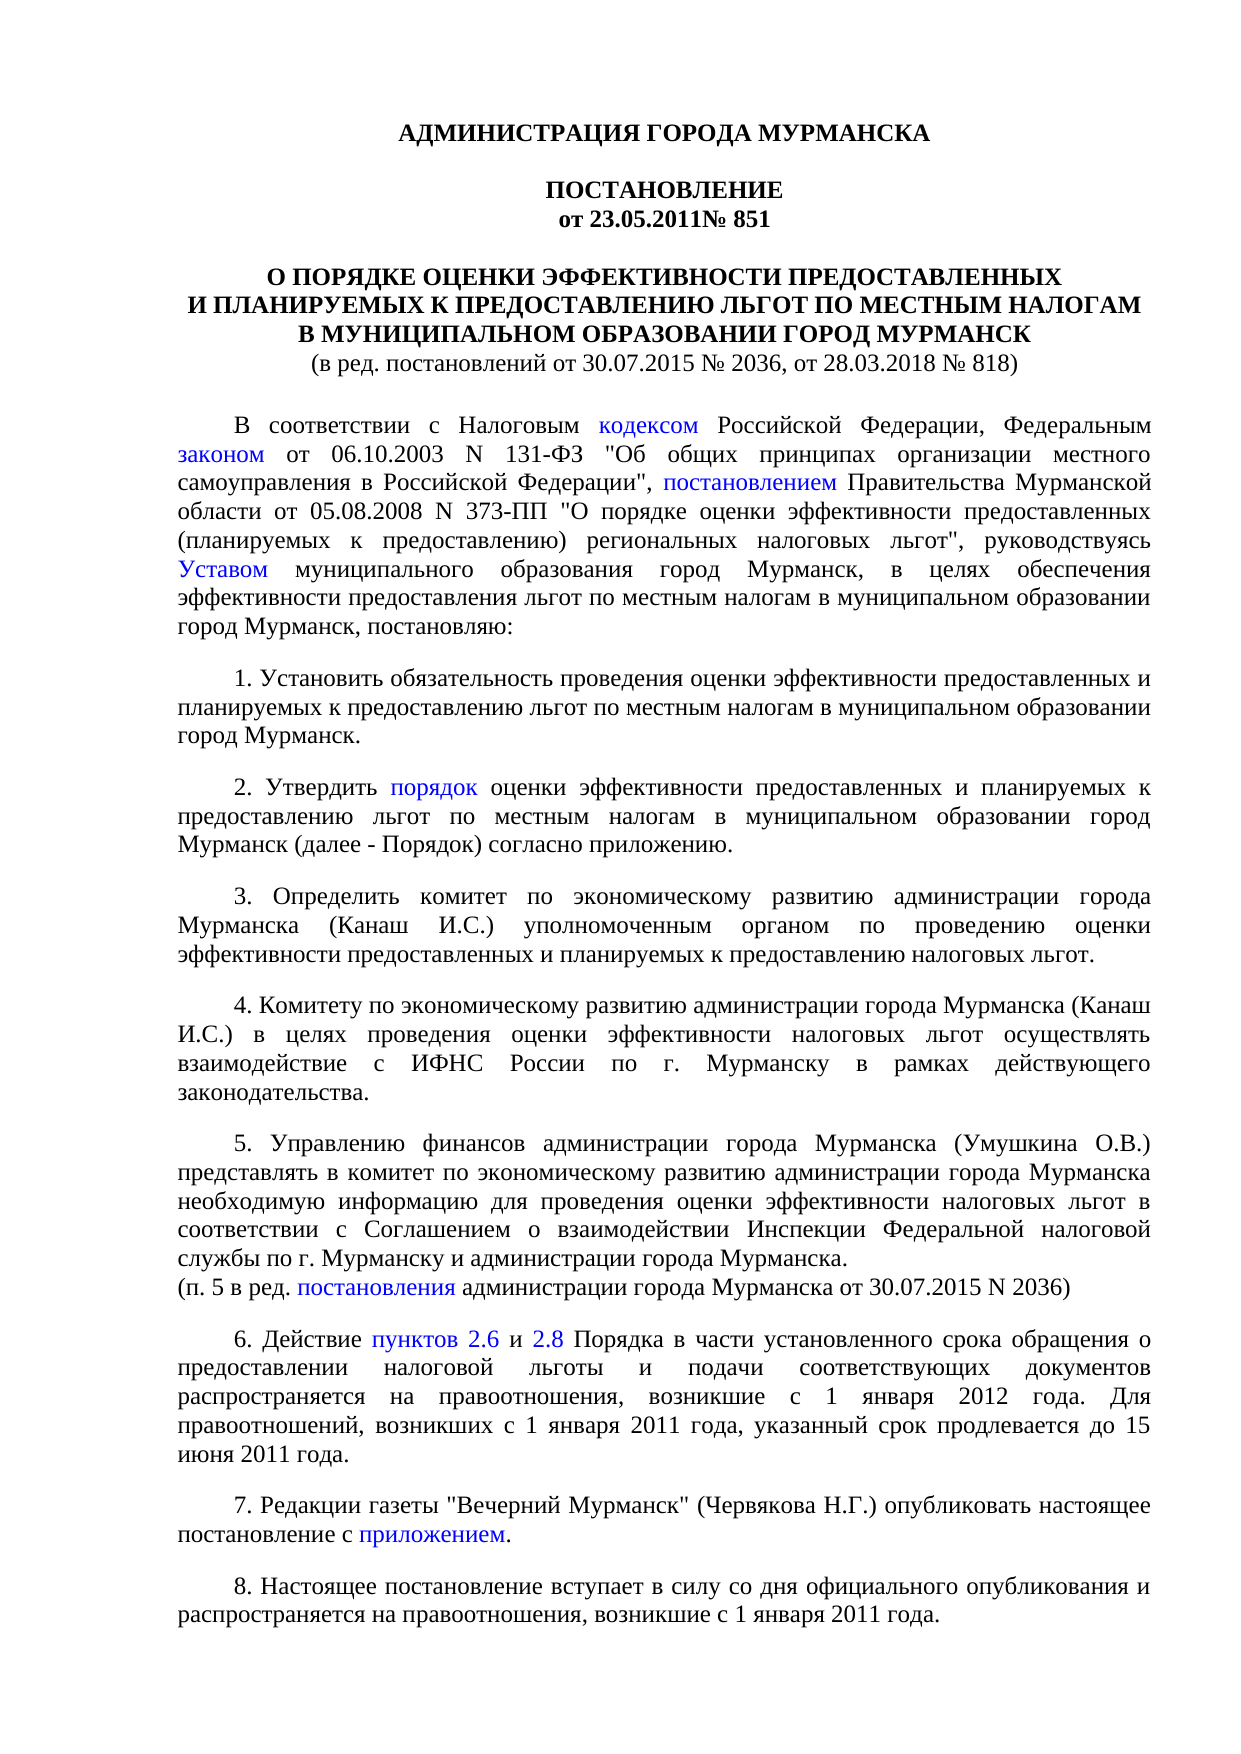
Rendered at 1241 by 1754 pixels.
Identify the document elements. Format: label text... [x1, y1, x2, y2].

text 3. Определить комитет по экономическому развитию администрации города Мурманска (Канаш И.С.) уполномоченным органом по проведению оценки эффективности предоставленных и планируемых к предоставлению налоговых льгот. [177, 881, 1152, 967]
text В соответствии с Налоговым кодексом Российской Федерации, Федеральным законом от 06.10.2003 N 131-ФЗ "Об общих принципах организации местного самоуправления в Российской Федерации", постановлением Правительства Мурманской области от 05.08.2008 N 373-ПП "О порядке оценки эффективности предоставленных (планируемых к предоставлению) региональных налоговых льгот", руководствуясь Уставом муниципального образования город Мурманск, в целях обеспечения эффективности предоставления льгот по местным налогам в муниципальном образовании город Мурманск, постановляю: [177, 410, 1152, 640]
text 8. Настоящее постановление вступает в силу со дня официального опубликования и распространяется на правоотношения, возникшие с 1 января 2011 года. [177, 1571, 1152, 1628]
title В МУНИЦИПАЛЬНОМ ОБРАЗОВАНИИ ГОРОД МУРМАНСК [177, 319, 1152, 348]
text 4. Комитету по экономическому развитию администрации города Мурманска (Канаш И.С.) в целях проведения оценки эффективности налоговых льгот осуществлять взаимодействие с ИФНС России по г. Мурманску в рамках действующего законодательства. [177, 990, 1152, 1105]
title от 23.05.2011№ 851 [177, 204, 1152, 233]
text 1. Установить обязательность проведения оценки эффективности предоставленных и планируемых к предоставлению льгот по местным налогам в муниципальном образовании город Мурманск. [177, 663, 1152, 749]
text 7. Редакции газеты "Вечерний Мурманск" (Червякова Н.Г.) опубликовать настоящее постановление с приложением. [177, 1490, 1152, 1548]
text 2. Утвердить порядок оценки эффективности предоставленных и планируемых к предоставлению льгот по местным налогам в муниципальном образовании город Мурманск (далее - Порядок) согласно приложению. [177, 772, 1152, 858]
text 6. Действие пунктов 2.6 и 2.8 Порядка в части установленного срока обращения о предоставлении налоговой льготы и подачи соответствующих документов распространяется на правоотношения, возникшие с 1 января 2012 года. Для правоотношений, возникших с 1 января 2011 года, указанный срок продлевается до 15 июня 2011 года. [177, 1324, 1152, 1467]
text (в ред. постановлений от 30.07.2015 № 2036, от 28.03.2018 № 818) [177, 348, 1152, 377]
title ПОСТАНОВЛЕНИЕ [177, 176, 1152, 204]
text 5. Управлению финансов администрации города Мурманска (Умушкина О.В.) представлять в комитет по экономическому развитию администрации города Мурманска необходимую информацию для проведения оценки эффективности налоговых льгот в соответствии с Соглашением о взаимодействии Инспекции Федеральной налоговой службы по г. Мурманску и администрации города Мурманска. [177, 1128, 1152, 1272]
title И ПЛАНИРУЕМЫХ К ПРЕДОСТАВЛЕНИЮ ЛЬГОТ ПО МЕСТНЫМ НАЛОГАМ [177, 291, 1152, 319]
title АДМИНИСТРАЦИЯ ГОРОДА МУРМАНСКА [177, 118, 1152, 147]
title О ПОРЯДКЕ ОЦЕНКИ ЭФФЕКТИВНОСТИ ПРЕДОСТАВЛЕННЫХ [177, 262, 1152, 291]
text (п. 5 в ред. постановления администрации города Мурманска от 30.07.2015 N 2036) [177, 1272, 1152, 1301]
